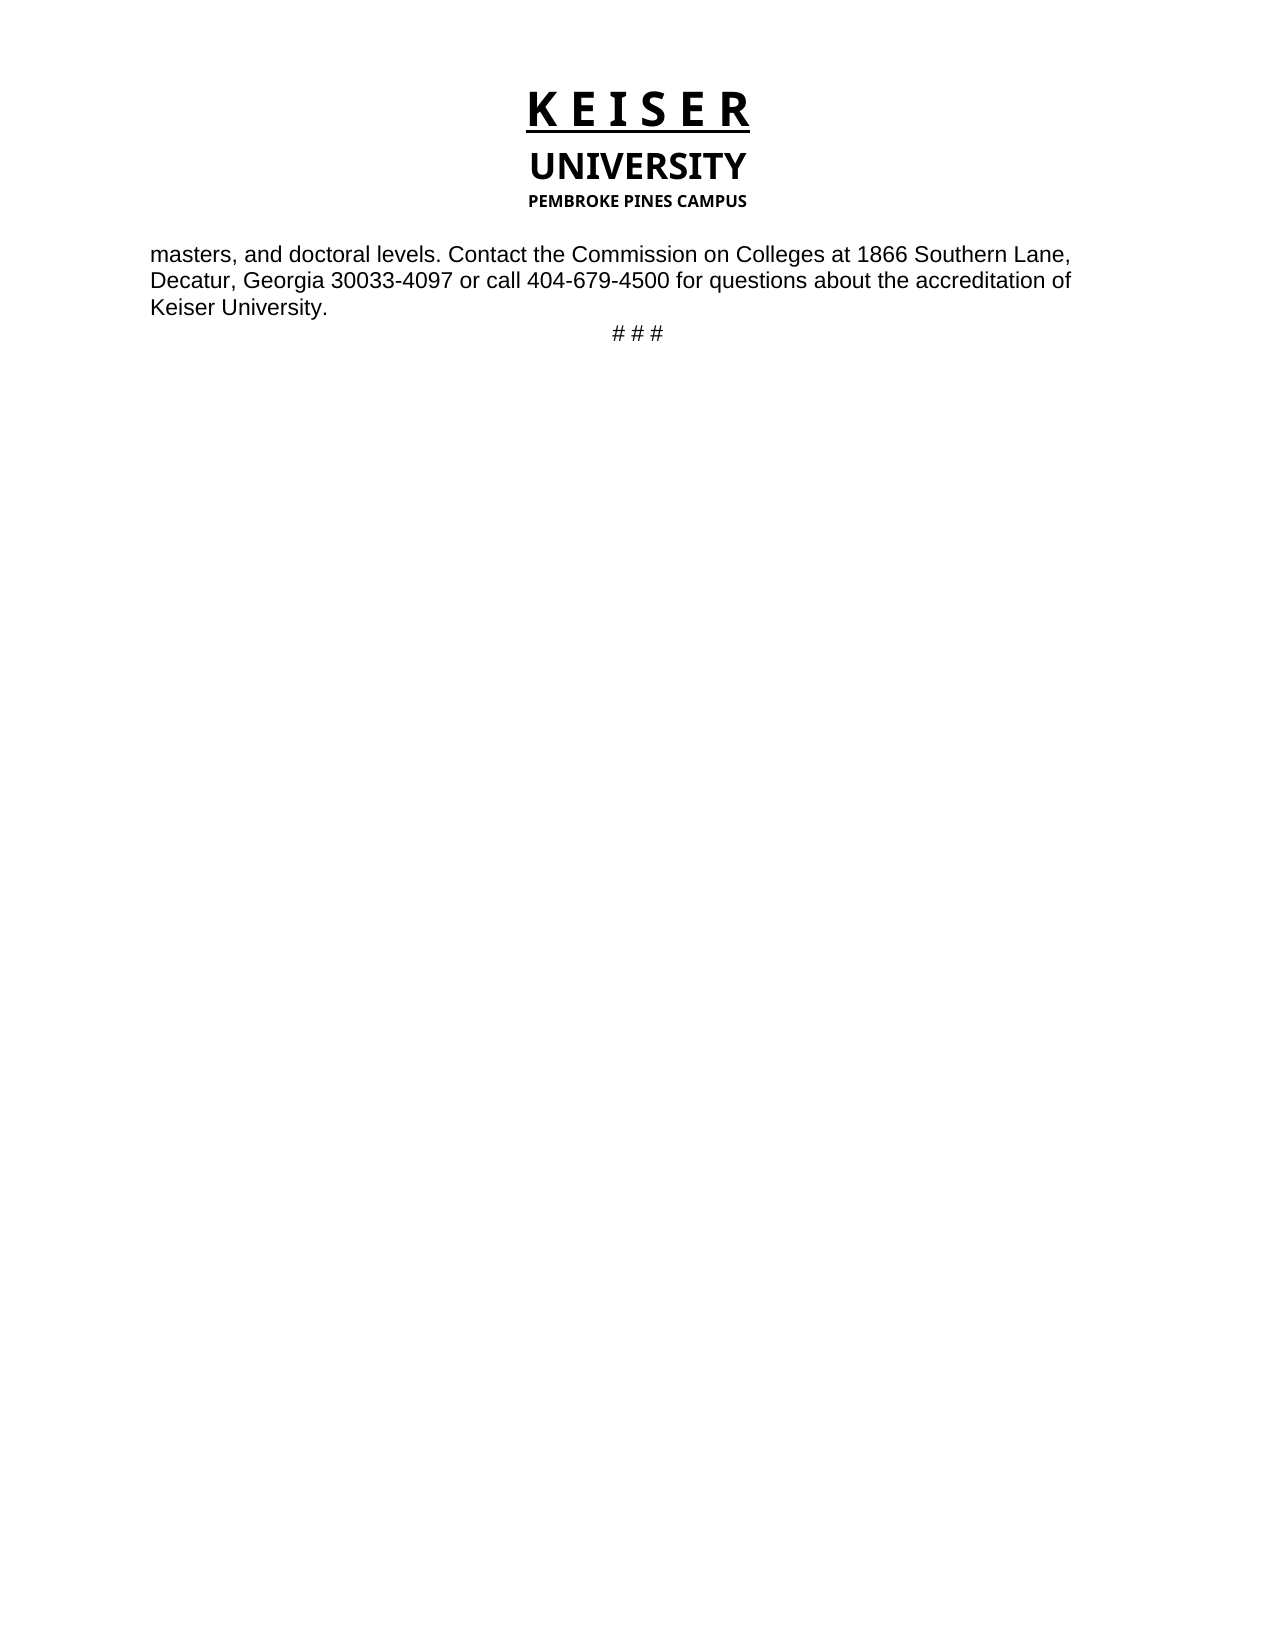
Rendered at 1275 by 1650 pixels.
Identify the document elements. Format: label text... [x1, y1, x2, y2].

text # # # [150, 320, 1125, 346]
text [150, 241, 1125, 320]
